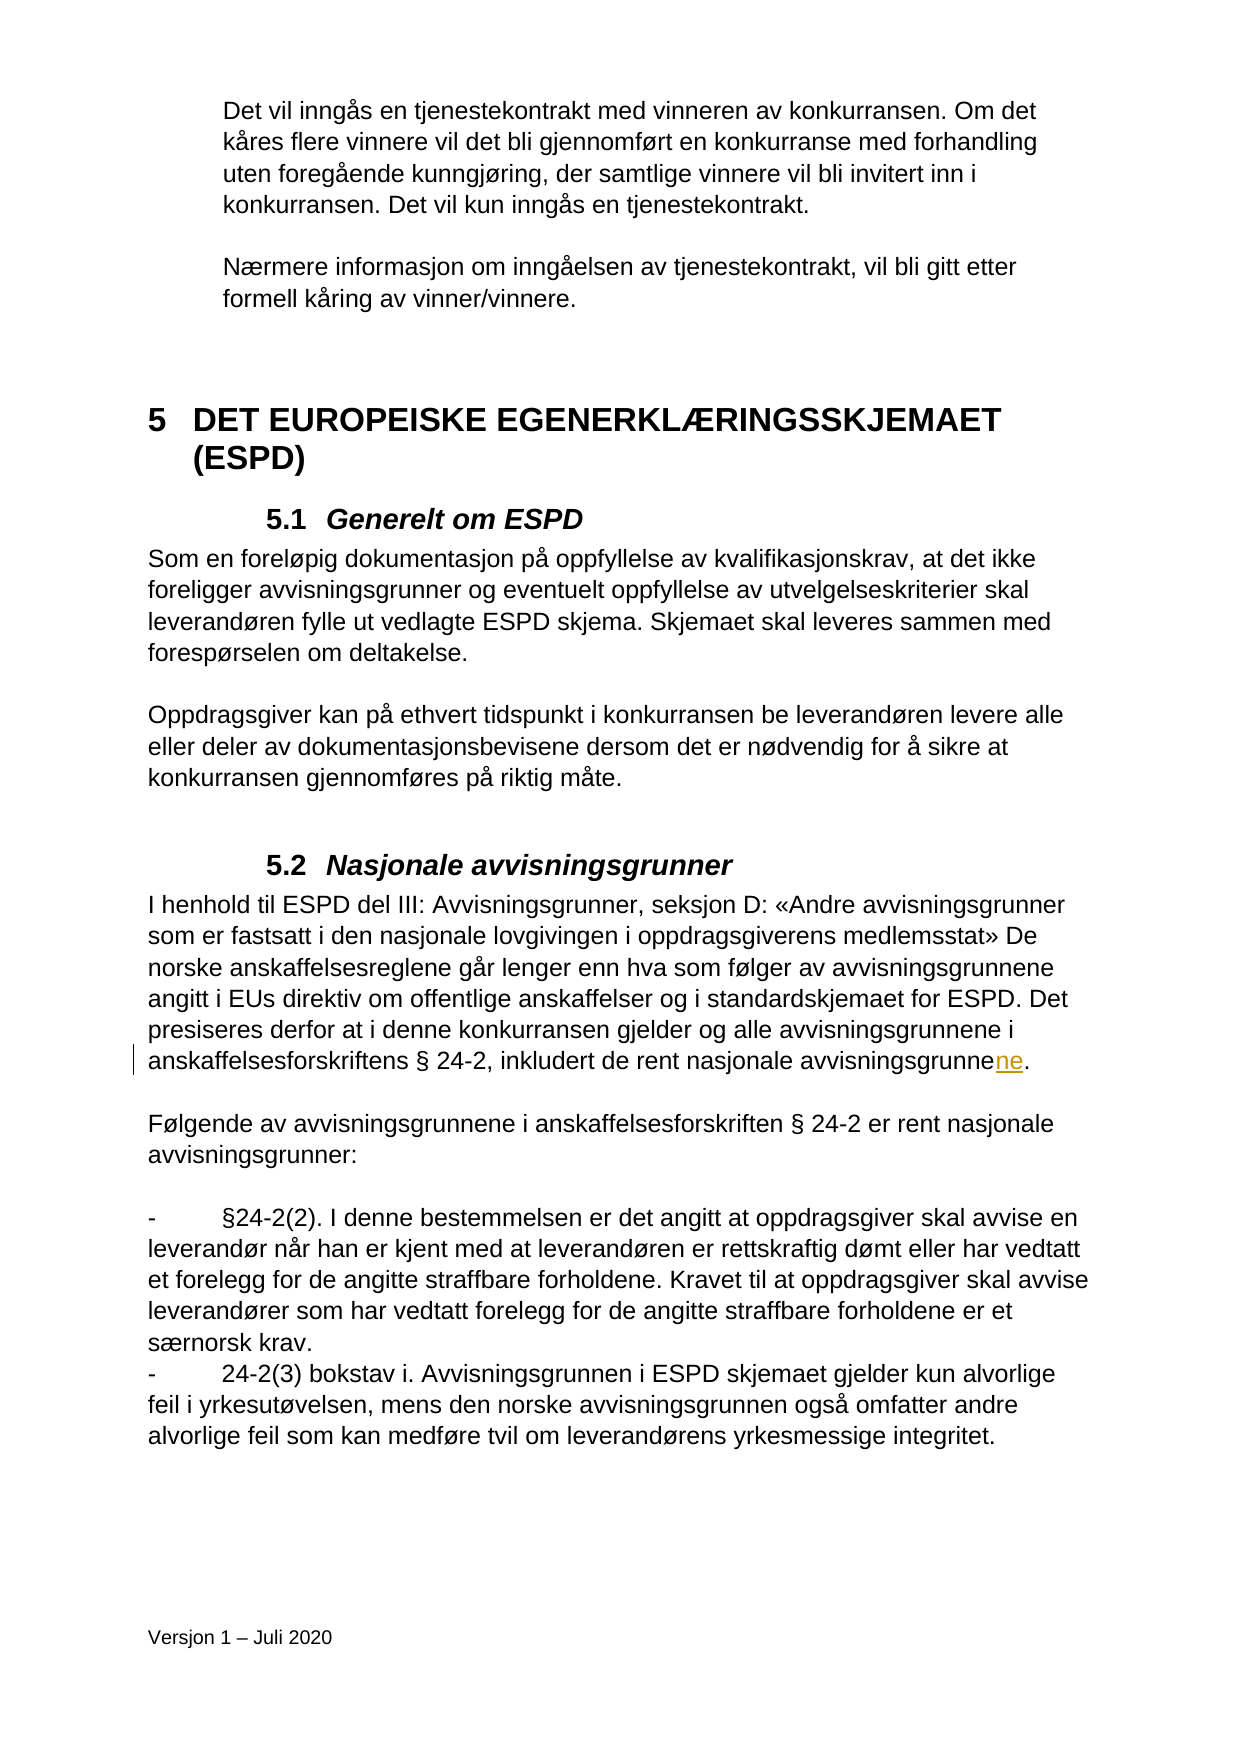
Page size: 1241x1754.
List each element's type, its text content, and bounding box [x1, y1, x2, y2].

list Nærmere informasjon om inngåelsen av tjenestekontrakt, vil bli gitt etter formell kåring av vinner/vinnere. [223, 250, 1093, 312]
subtitle DET EUROPEISKE EGENERKLÆRINGSSKJEMAET (ESPD) [148, 400, 1093, 477]
text I henhold til ESPD del III: Avvisningsgrunner, seksjon D: «Andre avvisningsgrunner som er fastsatt i den nasjonale lovgivingen i oppdragsgiverens medlemsstat» De norske anskaffelsesreglene går lenger enn hva som følger av avvisningsgrunnene angitt i EUs direktiv om offentlige anskaffelser og i standardskjemaet for ESPD. Det presiseres derfor at i denne konkurransen gjelder og alle avvisningsgrunnene i anskaffelsesforskriftens § 24-2, inkludert de rent nasjonale avvisningsgrunne. [148, 888, 1093, 1075]
list Det vil inngås en tjenestekontrakt med vinneren av konkurransen. Om det kåres flere vinnere vil det bli gjennomført en konkurranse med forhandling uten foregående kunngjøring, der samtlige vinnere vil bli invitert inn i konkurransen. Det vil kun inngås en tjenestekontrakt. [223, 94, 1093, 219]
text Følgende av avvisningsgrunnene i anskaffelsesforskriften § 24-2 er rent nasjonale avvisningsgrunner: [148, 1106, 1093, 1169]
text Som en foreløpig dokumentasjon på oppfyllelse av kvalifikasjonskrav, at det ikke foreligger avvisningsgrunner og eventuelt oppfyllelse av utvelgelseskriterier skal leverandøren fylle ut vedlagte ESPD skjema. Skjemaet skal leveres sammen med forespørselen om deltakelse. [148, 542, 1093, 667]
text Oppdragsgiver kan på ethvert tidspunkt i konkurransen be leverandøren levere alle eller deler av dokumentasjonsbevisene dersom det er nødvendig for å sikre at konkurransen gjennomføres på riktig måte. [148, 698, 1093, 792]
subtitle Generelt om ESPD [266, 502, 1093, 535]
text - §24-2(2). I denne bestemmelsen er det angitt at oppdragsgiver skal avvise en leverandør når han er kjent med at leverandøren er rettskraftig dømt eller har vedtatt et forelegg for de angitte straffbare forholdene. Kravet til at oppdragsgiver skal avvise leverandører som har vedtatt forelegg for de angitte straffbare forholdene er et særnorsk krav. [148, 1200, 1093, 1356]
text - 24-2(3) bokstav i. Avvisningsgrunnen i ESPD skjemaet gjelder kun alvorlige feil i yrkesutøvelsen, mens den norske avvisningsgrunnen også omfatter andre alvorlige feil som kan medføre tvil om leverandørens yrkesmessige integritet. [148, 1356, 1093, 1450]
subtitle Nasjonale avvisningsgrunner [266, 848, 1093, 881]
